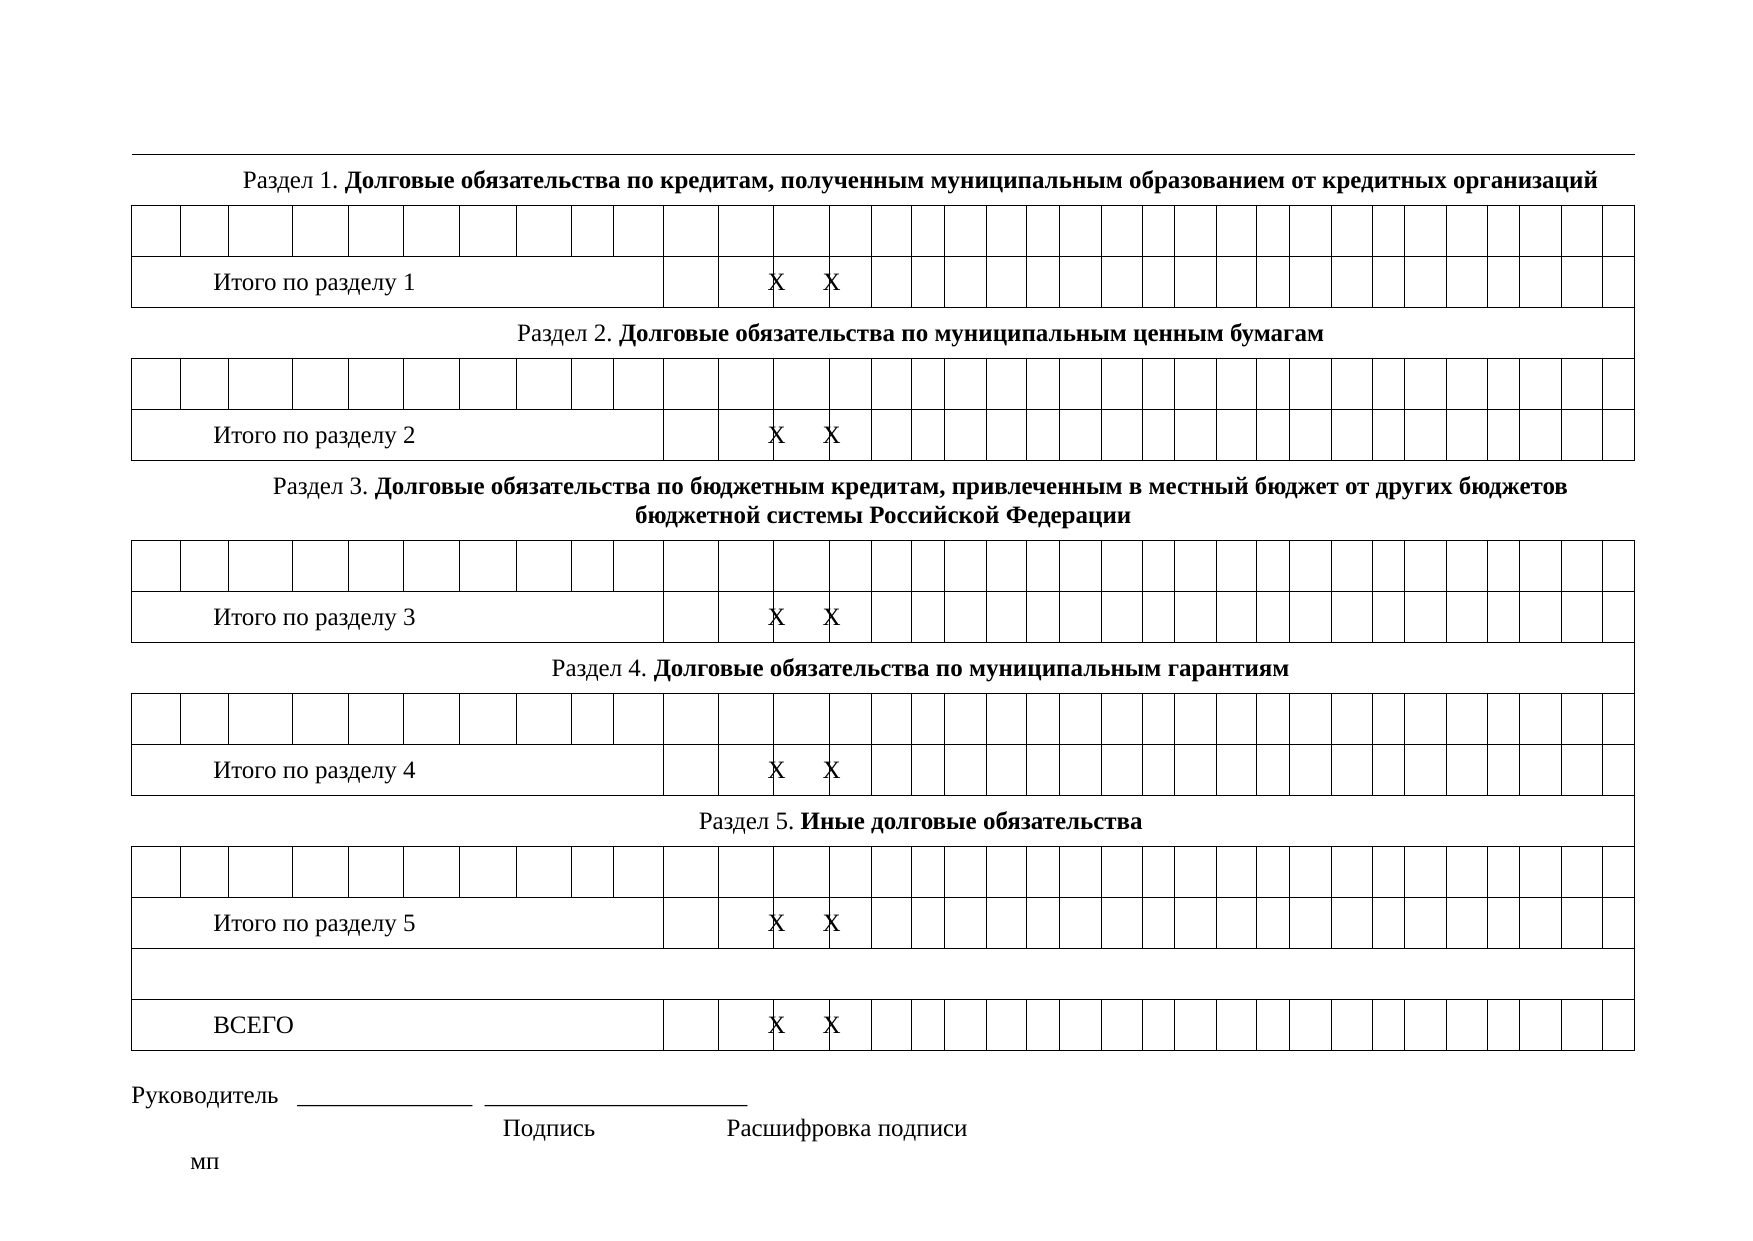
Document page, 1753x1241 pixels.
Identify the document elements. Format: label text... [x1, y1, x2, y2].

table_cell [1603, 694, 1634, 744]
table_cell [1520, 592, 1561, 642]
table_cell [945, 257, 986, 307]
table_cell X [719, 257, 773, 307]
table_cell [945, 592, 986, 642]
table_cell X [774, 592, 829, 642]
table_cell [1603, 592, 1634, 642]
table_cell [1175, 410, 1216, 460]
table_cell Итого по разделу 2 [132, 410, 663, 460]
table_cell [1603, 898, 1634, 948]
table_cell [1447, 592, 1487, 642]
table_cell [1332, 541, 1372, 591]
table_cell [912, 257, 944, 307]
table_cell [1290, 541, 1331, 591]
table_cell [1447, 359, 1487, 409]
table_cell [229, 206, 292, 256]
table_cell [1290, 592, 1331, 642]
table_cell X [774, 410, 829, 460]
table_cell [293, 206, 348, 256]
table_cell [614, 359, 663, 409]
table_cell [404, 359, 459, 409]
table_cell [1562, 898, 1602, 948]
table_cell [1332, 847, 1372, 897]
table_cell [229, 847, 292, 897]
table_cell [572, 359, 613, 409]
table_cell [830, 898, 871, 948]
table_cell [1102, 257, 1142, 307]
table_cell [1290, 1000, 1331, 1050]
table_cell [1060, 359, 1101, 409]
table_cell [1060, 745, 1101, 795]
table_cell [460, 359, 516, 409]
table_cell [1175, 898, 1216, 948]
table_cell [1060, 410, 1101, 460]
table_cell [1603, 541, 1634, 591]
table_cell [912, 359, 944, 409]
table_cell [1488, 694, 1519, 744]
table_cell [1332, 694, 1372, 744]
table_cell [517, 206, 571, 256]
table_cell X [719, 898, 773, 948]
table_cell [1143, 1000, 1174, 1050]
table_cell [1060, 694, 1101, 744]
table_cell [1520, 257, 1561, 307]
table_cell [1405, 541, 1446, 591]
table_cell [987, 206, 1026, 256]
table_cell [181, 541, 228, 591]
table_cell [664, 257, 718, 307]
table_cell [349, 206, 403, 256]
table_cell [1332, 257, 1372, 307]
table_cell [1373, 257, 1404, 307]
table_cell [229, 694, 292, 744]
table_cell [1102, 898, 1142, 948]
table_cell [1027, 541, 1059, 591]
table_cell [181, 694, 228, 744]
table_cell [945, 898, 986, 948]
table_cell [1520, 694, 1561, 744]
table_cell [987, 1000, 1026, 1050]
table_cell [872, 257, 911, 307]
table_cell [1373, 592, 1404, 642]
table_cell [1290, 898, 1331, 948]
table_cell [132, 206, 180, 256]
table_cell [1257, 847, 1289, 897]
table_cell [1217, 257, 1256, 307]
table_cell [1217, 206, 1256, 256]
table_cell [614, 694, 663, 744]
table_cell [1143, 847, 1174, 897]
table_cell [830, 359, 871, 409]
table_cell [517, 847, 571, 897]
table_cell [1447, 898, 1487, 948]
table_cell [460, 847, 516, 897]
table_cell [945, 359, 986, 409]
table_cell [872, 694, 911, 744]
table_cell X [774, 1000, 829, 1050]
table_cell [572, 847, 613, 897]
table_cell [1603, 410, 1634, 460]
table_cell [1102, 592, 1142, 642]
table_cell [1290, 206, 1331, 256]
table_cell [1405, 745, 1446, 795]
table_cell [1405, 694, 1446, 744]
table_cell [1290, 257, 1331, 307]
table_cell [830, 847, 871, 897]
table_cell [1290, 745, 1331, 795]
table_cell [1290, 694, 1331, 744]
table_cell [1405, 257, 1446, 307]
table_cell [945, 410, 986, 460]
table_cell [830, 592, 871, 642]
table_cell [664, 1000, 718, 1050]
table_cell [1290, 410, 1331, 460]
table_cell [1027, 257, 1059, 307]
table_cell [872, 592, 911, 642]
table_cell [1373, 359, 1404, 409]
table_cell [572, 206, 613, 256]
table_cell [229, 541, 292, 591]
table_cell [1603, 847, 1634, 897]
table_cell [987, 359, 1026, 409]
table_cell Итого по разделу 5 [132, 898, 663, 948]
table_cell [132, 541, 180, 591]
table_cell [719, 359, 773, 409]
table_cell [1562, 257, 1602, 307]
table_cell [1217, 410, 1256, 460]
table_cell [1405, 206, 1446, 256]
table_cell [945, 745, 986, 795]
table_cell [1562, 206, 1602, 256]
table_cell [1257, 257, 1289, 307]
table_cell [1290, 847, 1331, 897]
table_cell [1027, 898, 1059, 948]
table_cell [1143, 898, 1174, 948]
table_cell [1332, 206, 1372, 256]
table_cell Раздел 1. Долговые обязательства по кредитам, полученным муниципальным образованием от кредитных организаций [132, 155, 1634, 204]
table_cell [404, 206, 459, 256]
table_cell [614, 847, 663, 897]
table_cell [132, 949, 1634, 999]
table_cell ВСЕГО [132, 1000, 663, 1050]
table_cell [1562, 1000, 1602, 1050]
table_cell [1562, 359, 1602, 409]
table_cell [1175, 359, 1216, 409]
table_cell [1332, 1000, 1372, 1050]
table_cell [872, 359, 911, 409]
table_cell X [719, 745, 773, 795]
table_cell [1027, 410, 1059, 460]
table_cell [987, 592, 1026, 642]
table_cell X [774, 257, 829, 307]
table_cell [1373, 206, 1404, 256]
table_cell [774, 847, 829, 897]
table_cell [1027, 206, 1059, 256]
table_cell [912, 898, 944, 948]
table_cell [1175, 592, 1216, 642]
table_cell [1102, 541, 1142, 591]
table_cell [1488, 359, 1519, 409]
table_cell [1373, 898, 1404, 948]
table_cell [404, 694, 459, 744]
table_cell [1332, 359, 1372, 409]
table_cell [830, 694, 871, 744]
table_cell [1102, 206, 1142, 256]
table_cell [349, 541, 403, 591]
table_cell [572, 694, 613, 744]
table_cell [1257, 694, 1289, 744]
table_cell Итого по разделу 1 [132, 257, 663, 307]
table_cell [1102, 694, 1142, 744]
table_cell [1143, 694, 1174, 744]
table_cell X [719, 592, 773, 642]
table_cell [664, 206, 718, 256]
table_cell [945, 847, 986, 897]
table_cell [1603, 257, 1634, 307]
table_cell [1447, 257, 1487, 307]
table_cell [1257, 1000, 1289, 1050]
table_cell [1217, 694, 1256, 744]
table_cell [517, 359, 571, 409]
table_cell [1143, 410, 1174, 460]
table_cell [987, 694, 1026, 744]
table_cell [1102, 359, 1142, 409]
table_cell [1175, 206, 1216, 256]
table_cell [1027, 359, 1059, 409]
table_cell [1447, 541, 1487, 591]
table_cell [1405, 410, 1446, 460]
table_cell [404, 541, 459, 591]
table_cell [1290, 359, 1331, 409]
table_cell [1175, 541, 1216, 591]
table_cell [912, 1000, 944, 1050]
table_cell [1488, 898, 1519, 948]
table_cell [572, 541, 613, 591]
table_cell [1447, 694, 1487, 744]
table_cell [229, 359, 292, 409]
table_cell [830, 745, 871, 795]
table_cell [719, 206, 773, 256]
table_cell [872, 898, 911, 948]
table_cell [912, 410, 944, 460]
table_cell [1175, 847, 1216, 897]
table_cell [1562, 847, 1602, 897]
table_cell [1060, 1000, 1101, 1050]
table_cell [1143, 206, 1174, 256]
table_cell [1562, 592, 1602, 642]
table_cell [664, 745, 718, 795]
table_cell [1405, 359, 1446, 409]
table_cell [1175, 745, 1216, 795]
table_cell [1257, 592, 1289, 642]
table_cell X [719, 1000, 773, 1050]
table_cell [1060, 592, 1101, 642]
table_cell [1257, 359, 1289, 409]
table_cell [1373, 847, 1404, 897]
table_cell [181, 206, 228, 256]
table_cell [945, 694, 986, 744]
table_cell [1373, 745, 1404, 795]
table_cell [132, 359, 180, 409]
table_cell [132, 694, 180, 744]
table_cell [1217, 745, 1256, 795]
text Подпись Расшифровка подписи [131, 1113, 1634, 1142]
table_cell [912, 745, 944, 795]
table_cell [349, 359, 403, 409]
table_cell [1143, 257, 1174, 307]
table_cell [1257, 745, 1289, 795]
table_cell [1488, 410, 1519, 460]
table_cell [1332, 592, 1372, 642]
table_cell [664, 592, 718, 642]
table_cell [872, 541, 911, 591]
table_cell [460, 541, 516, 591]
table_cell [1603, 745, 1634, 795]
table_cell [774, 694, 829, 744]
table_cell [1603, 1000, 1634, 1050]
table_cell [1175, 694, 1216, 744]
table_cell [1060, 541, 1101, 591]
table_cell [293, 694, 348, 744]
table_cell [1520, 847, 1561, 897]
table_cell [1143, 745, 1174, 795]
table_cell [1447, 206, 1487, 256]
table_cell [872, 1000, 911, 1050]
table_cell [664, 694, 718, 744]
table_cell [1488, 541, 1519, 591]
table_cell [349, 694, 403, 744]
table_cell [1060, 847, 1101, 897]
table_cell [1060, 898, 1101, 948]
table_cell [1488, 257, 1519, 307]
table_cell [774, 359, 829, 409]
table_cell [1102, 1000, 1142, 1050]
table_cell [830, 410, 871, 460]
table_cell [1175, 1000, 1216, 1050]
table_cell [1217, 898, 1256, 948]
table_cell [1520, 1000, 1561, 1050]
table_cell [1562, 410, 1602, 460]
table_cell [181, 359, 228, 409]
table_cell [1603, 359, 1634, 409]
table_cell [1488, 592, 1519, 642]
table_cell [1603, 206, 1634, 256]
table_cell [1562, 745, 1602, 795]
table_cell [1217, 592, 1256, 642]
table_cell [1060, 257, 1101, 307]
table_cell [1447, 847, 1487, 897]
table_cell [945, 206, 986, 256]
table_cell [1520, 541, 1561, 591]
table_cell [912, 694, 944, 744]
table_cell [912, 206, 944, 256]
table_cell [664, 541, 718, 591]
table_cell [1373, 694, 1404, 744]
table_cell Раздел 5. Иные долговые обязательства [132, 796, 1634, 846]
table_cell [830, 541, 871, 591]
table_cell [774, 206, 829, 256]
table_cell [1488, 1000, 1519, 1050]
table_cell [1027, 745, 1059, 795]
table_cell [1520, 745, 1561, 795]
table_cell [1562, 694, 1602, 744]
table_cell [1405, 847, 1446, 897]
table_cell [987, 898, 1026, 948]
table_cell [1405, 1000, 1446, 1050]
table_cell [614, 541, 663, 591]
table_cell [1175, 257, 1216, 307]
table_cell [1217, 847, 1256, 897]
table_cell [517, 694, 571, 744]
table_cell [987, 847, 1026, 897]
table_cell [349, 847, 403, 897]
table_cell [1520, 898, 1561, 948]
table_cell X [719, 410, 773, 460]
text мп [131, 1146, 1634, 1175]
table_cell [1447, 1000, 1487, 1050]
table_cell [872, 410, 911, 460]
table_cell [1447, 745, 1487, 795]
table_cell [293, 359, 348, 409]
table_cell [664, 898, 718, 948]
table_cell Раздел 2. Долговые обязательства по муниципальным ценным бумагам [132, 308, 1634, 358]
table_cell [1373, 1000, 1404, 1050]
table_cell [460, 694, 516, 744]
table_cell Итого по разделу 3 [132, 592, 663, 642]
table_cell [1102, 847, 1142, 897]
table_cell [1562, 541, 1602, 591]
table_cell [404, 847, 459, 897]
table_cell [1217, 1000, 1256, 1050]
table_cell [719, 541, 773, 591]
table_cell [664, 847, 718, 897]
table_cell [1488, 206, 1519, 256]
table_cell [1257, 206, 1289, 256]
table_cell [1143, 541, 1174, 591]
table_cell [132, 847, 180, 897]
table_cell [945, 1000, 986, 1050]
table_cell [293, 847, 348, 897]
table_cell [987, 410, 1026, 460]
table_cell [517, 541, 571, 591]
table_cell [1332, 898, 1372, 948]
table_cell [1217, 359, 1256, 409]
table_cell [1405, 592, 1446, 642]
table_cell [1027, 1000, 1059, 1050]
table_cell Раздел 3. Долговые обязательства по бюджетным кредитам, привлеченным в местный бюджет от других бюджетов бюджетной системы Российской Федерации [132, 461, 1634, 539]
table_cell [1060, 206, 1101, 256]
table_cell [1332, 410, 1372, 460]
table_cell [1143, 592, 1174, 642]
table_cell [1447, 410, 1487, 460]
table_cell [1143, 359, 1174, 409]
table_cell [719, 694, 773, 744]
table_cell [912, 541, 944, 591]
table_cell [1488, 847, 1519, 897]
table_cell [912, 592, 944, 642]
table_cell [830, 206, 871, 256]
table_cell [1027, 592, 1059, 642]
table_cell [912, 847, 944, 897]
table_cell X [774, 898, 829, 948]
table_cell [830, 257, 871, 307]
table_cell Раздел 4. Долговые обязательства по муниципальным гарантиям [132, 643, 1634, 693]
table_cell [664, 359, 718, 409]
table_cell [181, 847, 228, 897]
table_cell [987, 541, 1026, 591]
table_cell [1102, 410, 1142, 460]
table_cell [774, 541, 829, 591]
table_cell [1257, 541, 1289, 591]
table_cell [1373, 410, 1404, 460]
table_cell [872, 847, 911, 897]
table_cell [1027, 847, 1059, 897]
table_cell [293, 541, 348, 591]
table_cell [1520, 359, 1561, 409]
table_cell [1027, 694, 1059, 744]
table_cell Итого по разделу 4 [132, 745, 663, 795]
table_cell [460, 206, 516, 256]
table_cell [1373, 541, 1404, 591]
text Руководитель ______________ _____________________ [131, 1080, 1634, 1109]
table_cell [1102, 745, 1142, 795]
table_cell [1257, 410, 1289, 460]
table_cell [872, 206, 911, 256]
table_cell X [774, 745, 829, 795]
table_cell [830, 1000, 871, 1050]
table_cell [987, 257, 1026, 307]
table_cell [1520, 410, 1561, 460]
table_cell [664, 410, 718, 460]
table_cell [872, 745, 911, 795]
table_cell [1520, 206, 1561, 256]
table_cell [614, 206, 663, 256]
table_cell [1332, 745, 1372, 795]
table_cell [719, 847, 773, 897]
table_cell [1257, 898, 1289, 948]
table_cell [945, 541, 986, 591]
table_cell [1488, 745, 1519, 795]
table_cell [987, 745, 1026, 795]
table_cell [1405, 898, 1446, 948]
table_cell [1217, 541, 1256, 591]
